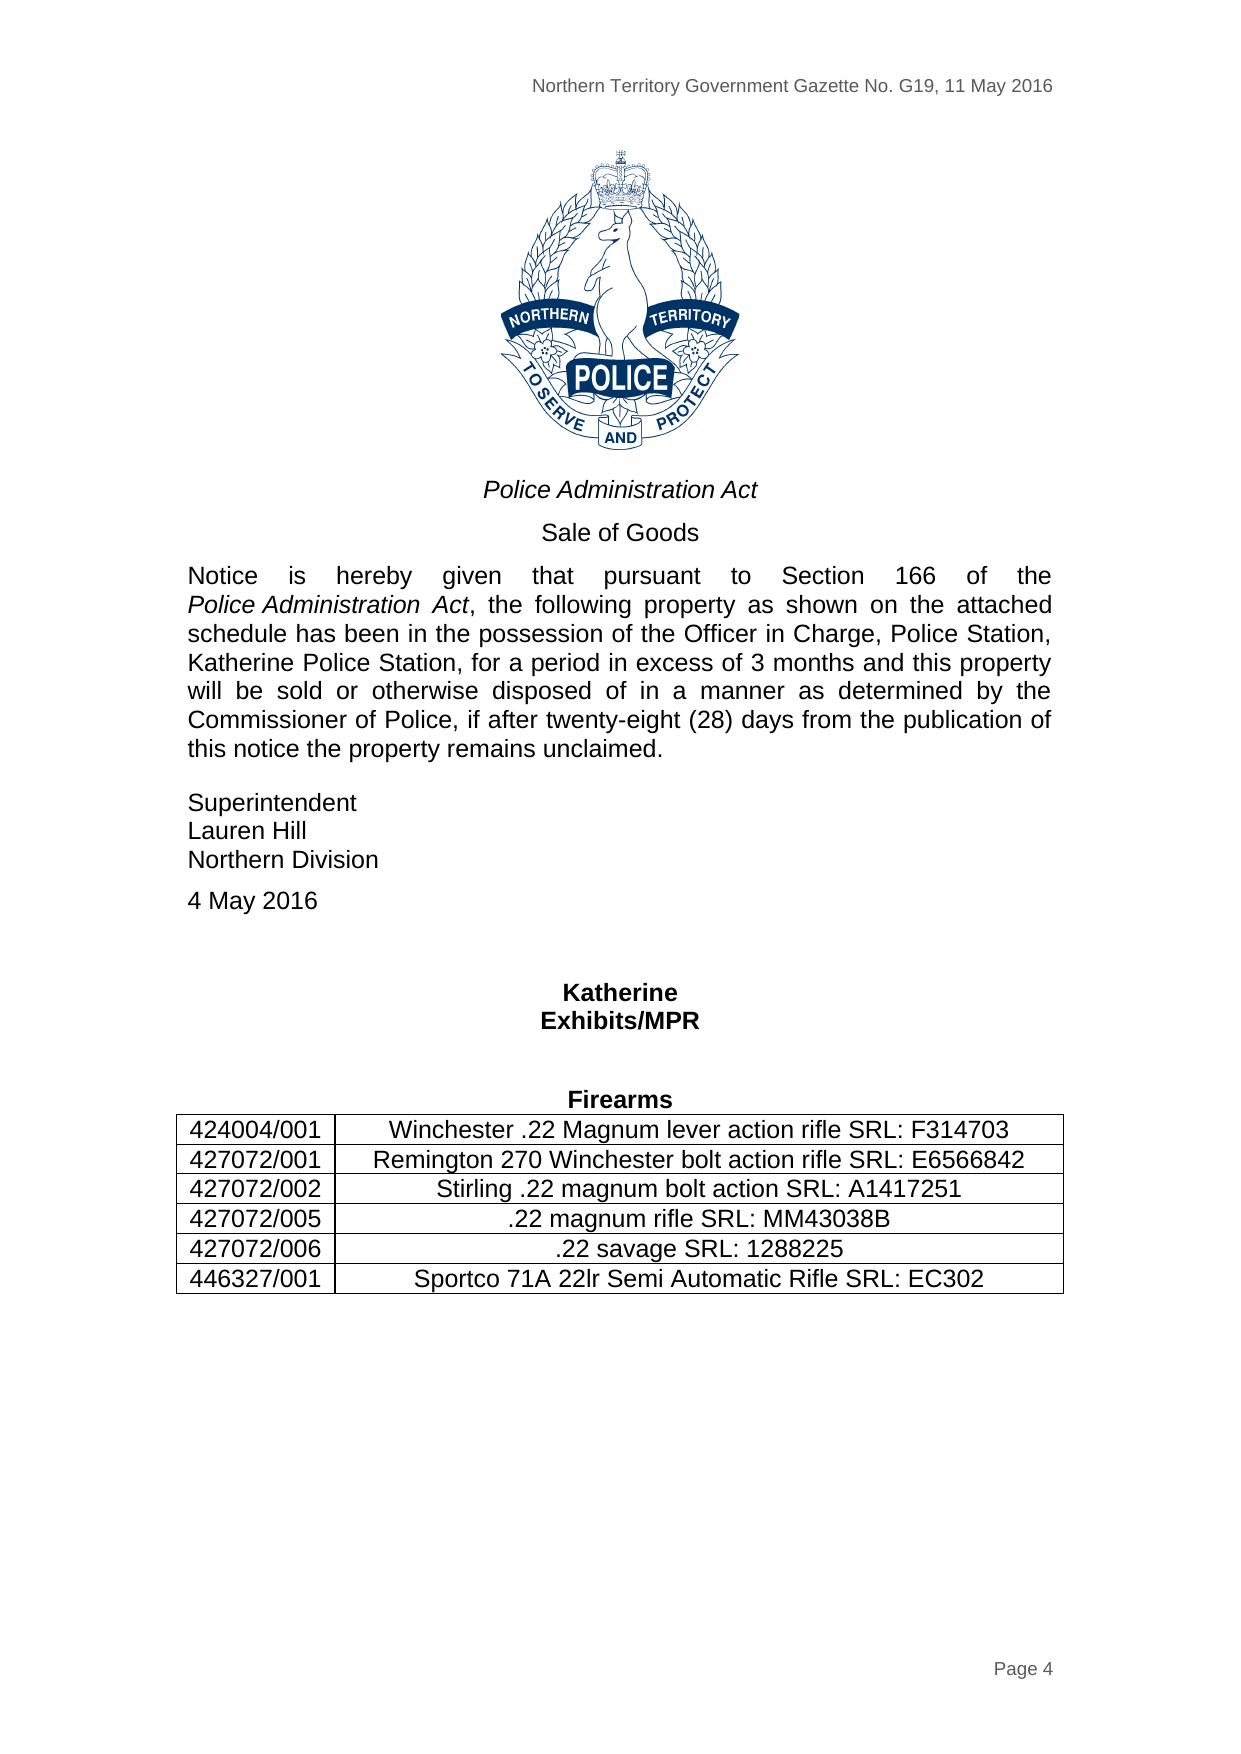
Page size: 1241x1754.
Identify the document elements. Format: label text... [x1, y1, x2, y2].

text Katherine [187, 977, 1053, 1006]
table_cell 427072/001 [177, 1145, 334, 1173]
table_cell 427072/005 [177, 1204, 334, 1233]
table_cell 427072/002 [177, 1174, 334, 1203]
subtitle Sale of Goods [187, 518, 1053, 547]
text Superintendent [187, 787, 1053, 816]
table_cell .22 magnum rifle SRL: MM43038B [336, 1204, 1063, 1233]
table_cell Remington 270 Winchester bolt action rifle SRL: E6566842 [336, 1145, 1063, 1173]
text Northern Division [187, 845, 1053, 874]
title Police Administration Act [187, 475, 1053, 504]
table_header Winchester .22 Magnum lever action rifle SRL: F314703 [336, 1115, 1063, 1143]
text Lauren Hill [187, 816, 1053, 845]
text Exhibits/MPR [187, 1006, 1053, 1035]
table_cell 446327/001 [177, 1264, 334, 1292]
table_cell Stirling .22 magnum bolt action SRL: A1417251 [336, 1174, 1063, 1203]
table_cell 427072/006 [177, 1234, 334, 1263]
picture [501, 150, 740, 450]
text Firearms [187, 1085, 1053, 1114]
text Notice is hereby given that pursuant to Section 166 of the Police Administration Act, the following property as shown on the attached schedule has been in the possession of the Officer in Charge, Police Station, Katherine Police Station, for a period in excess of 3 months and this property will be sold or otherwise disposed of in a manner as determined by the Commissioner of Police, if after twenty-eight (28) days from the publication of this notice the property remains unclaimed. [187, 561, 1053, 762]
table_cell .22 savage SRL: 1288225 [336, 1234, 1063, 1263]
table_header 424004/001 [177, 1115, 334, 1143]
text 4 May 2016 [187, 886, 1053, 915]
table_cell Sportco 71A 22lr Semi Automatic Rifle SRL: EC302 [336, 1264, 1063, 1292]
